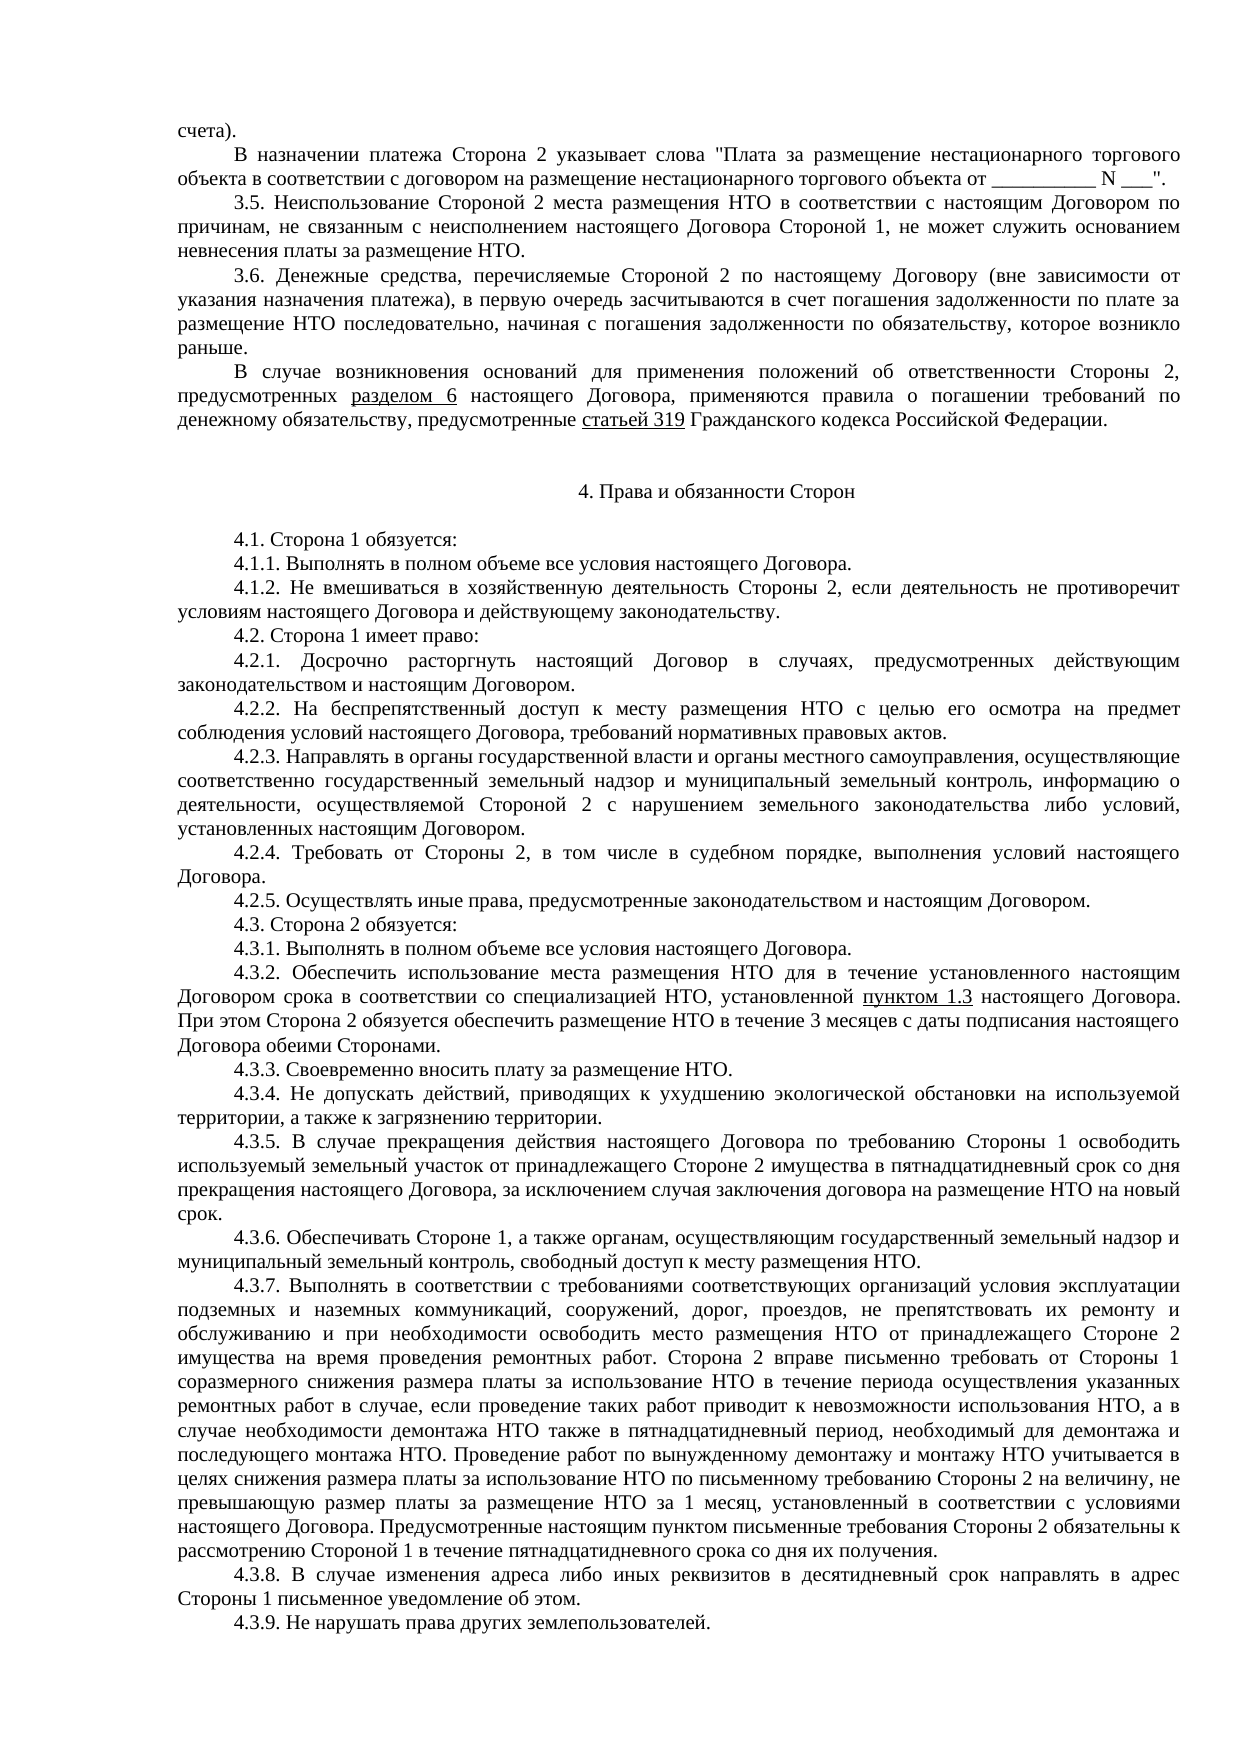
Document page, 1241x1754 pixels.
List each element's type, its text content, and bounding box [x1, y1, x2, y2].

text В назначении платежа Сторона 2 указывает слова "Плата за размещение нестационарного торгового объекта в соответствии с договором на размещение нестационарного торгового объекта от __________ N ___". [177, 142, 1181, 190]
text 4.1.2. Не вмешиваться в хозяйственную деятельность Стороны 2, если деятельность не противоречит условиям настоящего Договора и действующему законодательству. [177, 575, 1181, 623]
text 4.3.6. Обеспечивать Стороне 1, а также органам, осуществляющим государственный земельный надзор и муниципальный земельный контроль, свободный доступ к месту размещения НТО. [177, 1225, 1181, 1273]
text 4.3.3. Своевременно вносить плату за размещение НТО. [177, 1057, 1181, 1081]
text В случае возникновения оснований для применения положений об ответственности Стороны 2, предусмотренных разделом 6 настоящего Договора, применяются правила о погашении требований по денежному обязательству, предусмотренные статьей 319 Гражданского кодекса Российской Федерации. [177, 359, 1181, 431]
text 4.3.7. Выполнять в соответствии с требованиями соответствующих организаций условия эксплуатации подземных и наземных коммуникаций, сооружений, дорог, проездов, не препятствовать их ремонту и обслуживанию и при необходимости освободить место размещения НТО от принадлежащего Стороне 2 имущества на время проведения ремонтных работ. Сторона 2 вправе письменно требовать от Стороны 1 соразмерного снижения размера платы за использование НТО в течение периода осуществления указанных ремонтных работ в случае, если проведение таких работ приводит к невозможности использования НТО, а в случае необходимости демонтажа НТО также в пятнадцатидневный период, необходимый для демонтажа и последующего монтажа НТО. Проведение работ по вынужденному демонтажу и монтажу НТО учитывается в целях снижения размера платы за использование НТО по письменному требованию Стороны 2 на величину, не превышающую размер платы за размещение НТО за 1 месяц, установленный в соответствии с условиями настоящего Договора. Предусмотренные настоящим пунктом письменные требования Стороны 2 обязательны к рассмотрению Стороной 1 в течение пятнадцатидневного срока со дня их получения. [177, 1273, 1181, 1562]
text 4.3. Сторона 2 обязуется: [177, 912, 1181, 936]
text 3.6. Денежные средства, перечисляемые Стороной 2 по настоящему Договору (вне зависимости от указания назначения платежа), в первую очередь засчитываются в счет погашения задолженности по плате за размещение НТО последовательно, начиная с погашения задолженности по обязательству, которое возникло раньше. [177, 262, 1181, 359]
text 4.2.5. Осуществлять иные права, предусмотренные законодательством и настоящим Договором. [177, 888, 1181, 912]
text 4.3.4. Не допускать действий, приводящих к ухудшению экологической обстановки на используемой территории, а также к загрязнению территории. [177, 1081, 1181, 1129]
text 4.2.1. Досрочно расторгнуть настоящий Договор в случаях, предусмотренных действующим законодательством и настоящим Договором. [177, 647, 1181, 696]
text 4.3.5. В случае прекращения действия настоящего Договора по требованию Стороны 1 освободить используемый земельный участок от принадлежащего Стороне 2 имущества в пятнадцатидневный срок со дня прекращения настоящего Договора, за исключением случая заключения договора на размещение НТО на новый срок. [177, 1129, 1181, 1225]
text 4.2.4. Требовать от Стороны 2, в том числе в судебном порядке, выполнения условий настоящего Договора. [177, 840, 1181, 888]
text 4.3.2. Обеспечить использование места размещения НТО для в течение установленного настоящим Договором срока в соответствии со специализацией НТО, установленной пунктом 1.3 настоящего Договора. При этом Сторона 2 обязуется обеспечить размещение НТО в течение 3 месяцев с даты подписания настоящего Договора обеими Сторонами. [177, 960, 1181, 1057]
text 4.3.1. Выполнять в полном объеме все условия настоящего Договора. [177, 936, 1181, 960]
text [177, 118, 1181, 142]
text 4.2.3. Направлять в органы государственной власти и органы местного самоуправления, осуществляющие соответственно государственный земельный надзор и муниципальный земельный контроль, информацию о деятельности, осуществляемой Стороной 2 с нарушением земельного законодательства либо условий, установленных настоящим Договором. [177, 744, 1181, 840]
text 4.1. Сторона 1 обязуется: [177, 527, 1181, 551]
text 3.5. Неиспользование Стороной 2 места размещения НТО в соответствии с настоящим Договором по причинам, не связанным с неисполнением настоящего Договора Стороной 1, не может служить основанием невнесения платы за размещение НТО. [177, 190, 1181, 262]
text 4.1.1. Выполнять в полном объеме все условия настоящего Договора. [177, 551, 1181, 575]
text 4. Права и обязанности Сторон [177, 479, 1181, 503]
text 4.2. Сторона 1 имеет право: [177, 623, 1181, 647]
text 4.3.9. Не нарушать права других землепользователей. [177, 1610, 1181, 1634]
text 4.2.2. На беспрепятственный доступ к месту размещения НТО с целью его осмотра на предмет соблюдения условий настоящего Договора, требований нормативных правовых актов. [177, 696, 1181, 744]
text 4.3.8. В случае изменения адреса либо иных реквизитов в десятидневный срок направлять в адрес Стороны 1 письменное уведомление об этом. [177, 1562, 1181, 1610]
